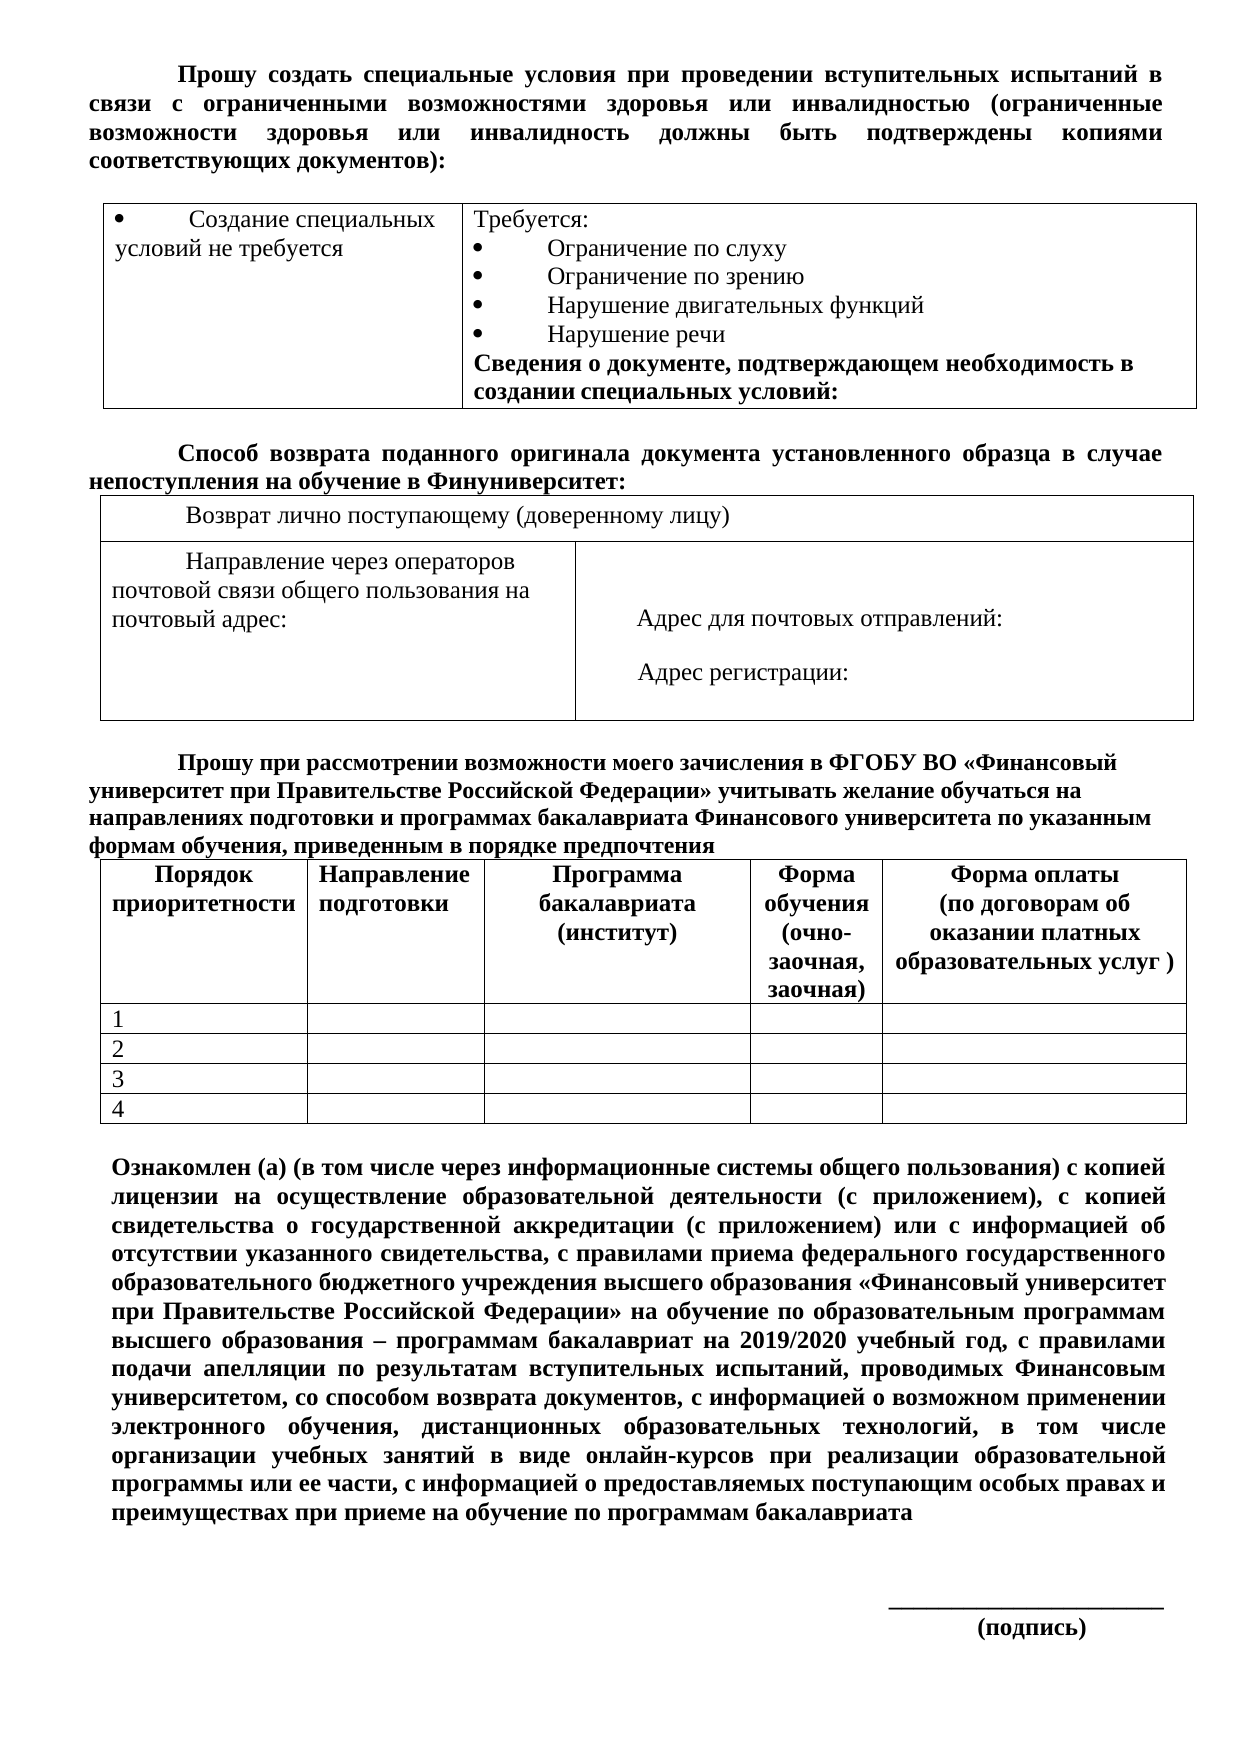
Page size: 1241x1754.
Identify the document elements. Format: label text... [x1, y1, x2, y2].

table_cell [883, 1004, 1186, 1033]
table_cell [485, 1064, 750, 1093]
text ______________________ [89, 1583, 1163, 1612]
text Прошу при рассмотрении возможности моего зачисления в ФГОБУ ВО «Финансовый университет при Правительстве Российской Федерации» учитывать желание обучаться на направлениях подготовки и программах бакалавриата Финансового университета по указанным формам обучения, приведенным в порядке предпочтения [89, 748, 1163, 858]
table_cell 1 [101, 1004, 307, 1033]
table_cell [308, 1094, 484, 1122]
table_cell 4 [101, 1094, 307, 1122]
table_header Возврат лично поступающему (доверенному лицу) [101, 496, 1193, 541]
table_cell [485, 1034, 750, 1063]
table_cell [485, 1094, 750, 1122]
table_cell [576, 542, 1193, 719]
table_header Порядок приоритетности [101, 860, 307, 1003]
table_header Программа бакалавриата (институт) [485, 860, 750, 1003]
table_header Создание специальных условий не требуется [104, 204, 462, 408]
table_header Требуется: Ограничение по слуху Ограничение по зрению Нарушение двигательных функций Нарушение речи Сведения о документе, подтверждающем необходимость в создании специальных условий: [463, 204, 1196, 408]
table_cell 3 [101, 1064, 307, 1093]
table_cell [751, 1004, 882, 1033]
table_cell [308, 1004, 484, 1033]
table_cell [308, 1034, 484, 1063]
table_cell [883, 1064, 1186, 1093]
table_header Направление подготовки [308, 860, 484, 1003]
table_cell Направление через операторов почтовой связи общего пользования на почтовый адрес: [101, 542, 575, 719]
table_header Ознакомлен (а) (в том числе через информационные системы общего пользования) с копией лицензии на осуществление образовательной деятельности (с приложением), с копией свидетельства о государственной аккредитации (с приложением) или с информацией об отсутствии указанного свидетельства, с правилами приема федерального государственного образовательного бюджетного учреждения высшего образования «Финансовый университет при Правительстве Российской Федерации» на обучение по образовательным программам высшего образования – программам бакалавриат на 2019/2020 учебный год, с правилами подачи апелляции по результатам вступительных испытаний, проводимых Финансовым университетом, со способом возврата документов, с информацией о возможном применении электронного обучения, дистанционных образовательных технологий, в том числе организации учебных занятий в виде онлайн-курсов при реализации образовательной программы или ее части, с информацией о предоставляемых поступающим особых правах и преимуществах при приеме на обучение по программам бакалавриата [100, 1152, 1178, 1526]
table_cell [883, 1094, 1186, 1122]
table_header Форма оплаты (по договорам об оказании платных образовательных услуг ) [883, 860, 1186, 1003]
table_header Форма обучения (очно-заочная, заочная) [751, 860, 882, 1003]
table_cell [751, 1094, 882, 1122]
table_cell [308, 1064, 484, 1093]
text Прошу создать специальные условия при проведении вступительных испытаний в связи с ограниченными возможностями здоровья или инвалидностью (ограниченные возможности здоровья или инвалидность должны быть подтверждены копиями соответствующих документов): [89, 59, 1163, 174]
text (подпись) [899, 1612, 1163, 1641]
text Способ возврата поданного оригинала документа установленного образца в случае непоступления на обучение в Финуниверситет: [89, 438, 1163, 495]
table_cell [883, 1034, 1186, 1063]
table_cell [751, 1034, 882, 1063]
table_cell [751, 1064, 882, 1093]
table_cell 2 [101, 1034, 307, 1063]
table_cell [485, 1004, 750, 1033]
